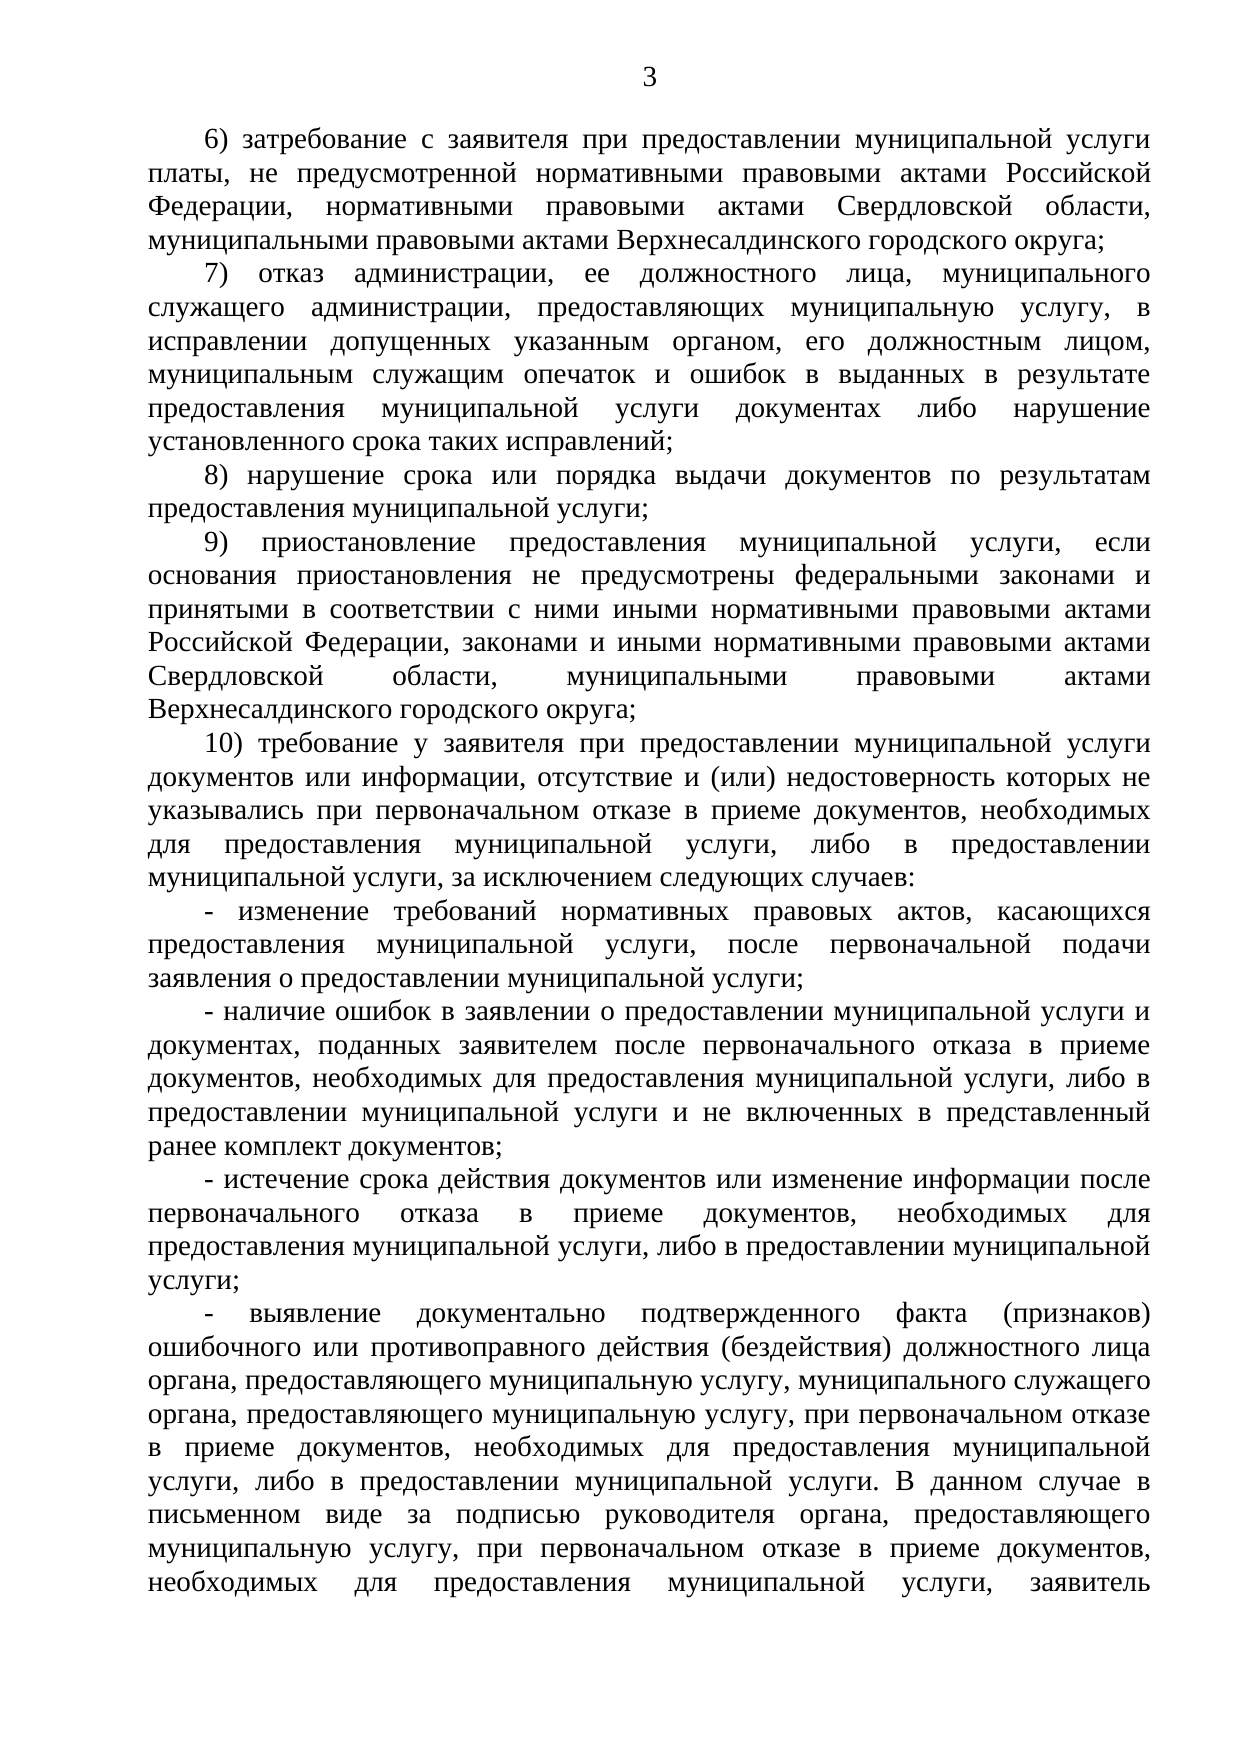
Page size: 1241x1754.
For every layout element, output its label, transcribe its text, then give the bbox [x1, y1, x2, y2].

text 6) затребование с заявителя при предоставлении муниципальной услуги платы, не предусмотренной нормативными правовыми актами Российской Федерации, нормативными правовыми актами Свердловской области, муниципальными правовыми актами Верхнесалдинского городского округа; [148, 121, 1152, 256]
text - наличие ошибок в заявлении о предоставлении муниципальной услуги и документах, поданных заявителем после первоначального отказа в приеме документов, необходимых для предоставления муниципальной услуги, либо в предоставлении муниципальной услуги и не включенных в представленный ранее комплект документов; [148, 993, 1152, 1161]
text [148, 1295, 1152, 1597]
text 10) требование у заявителя при предоставлении муниципальной услуги документов или информации, отсутствие и (или) недостоверность которых не указывались при первоначальном отказе в приеме документов, необходимых для предоставления муниципальной услуги, либо в предоставлении муниципальной услуги, за исключением следующих случаев: [148, 725, 1152, 893]
text - изменение требований нормативных правовых актов, касающихся предоставления муниципальной услуги, после первоначальной подачи заявления о предоставлении муниципальной услуги; [148, 893, 1152, 993]
text 7) отказ администрации, ее должностного лица, муниципального служащего администрации, предоставляющих муниципальную услугу, в исправлении допущенных указанным органом, его должностным лицом, муниципальным служащим опечаток и ошибок в выданных в результате предоставления муниципальной услуги документах либо нарушение установленного срока таких исправлений; [148, 256, 1152, 457]
text - истечение срока действия документов или изменение информации после первоначального отказа в приеме документов, необходимых для предоставления муниципальной услуги, либо в предоставлении муниципальной услуги; [148, 1161, 1152, 1295]
text 8) нарушение срока или порядка выдачи документов по результатам предоставления муниципальной услуги; [148, 457, 1152, 524]
text 9) приостановление предоставления муниципальной услуги, если основания приостановления не предусмотрены федеральными законами и принятыми в соответствии с ними иными нормативными правовыми актами Российской Федерации, законами и иными нормативными правовыми актами Свердловской области, муниципальными правовыми актами Верхнесалдинского городского округа; [148, 524, 1152, 725]
